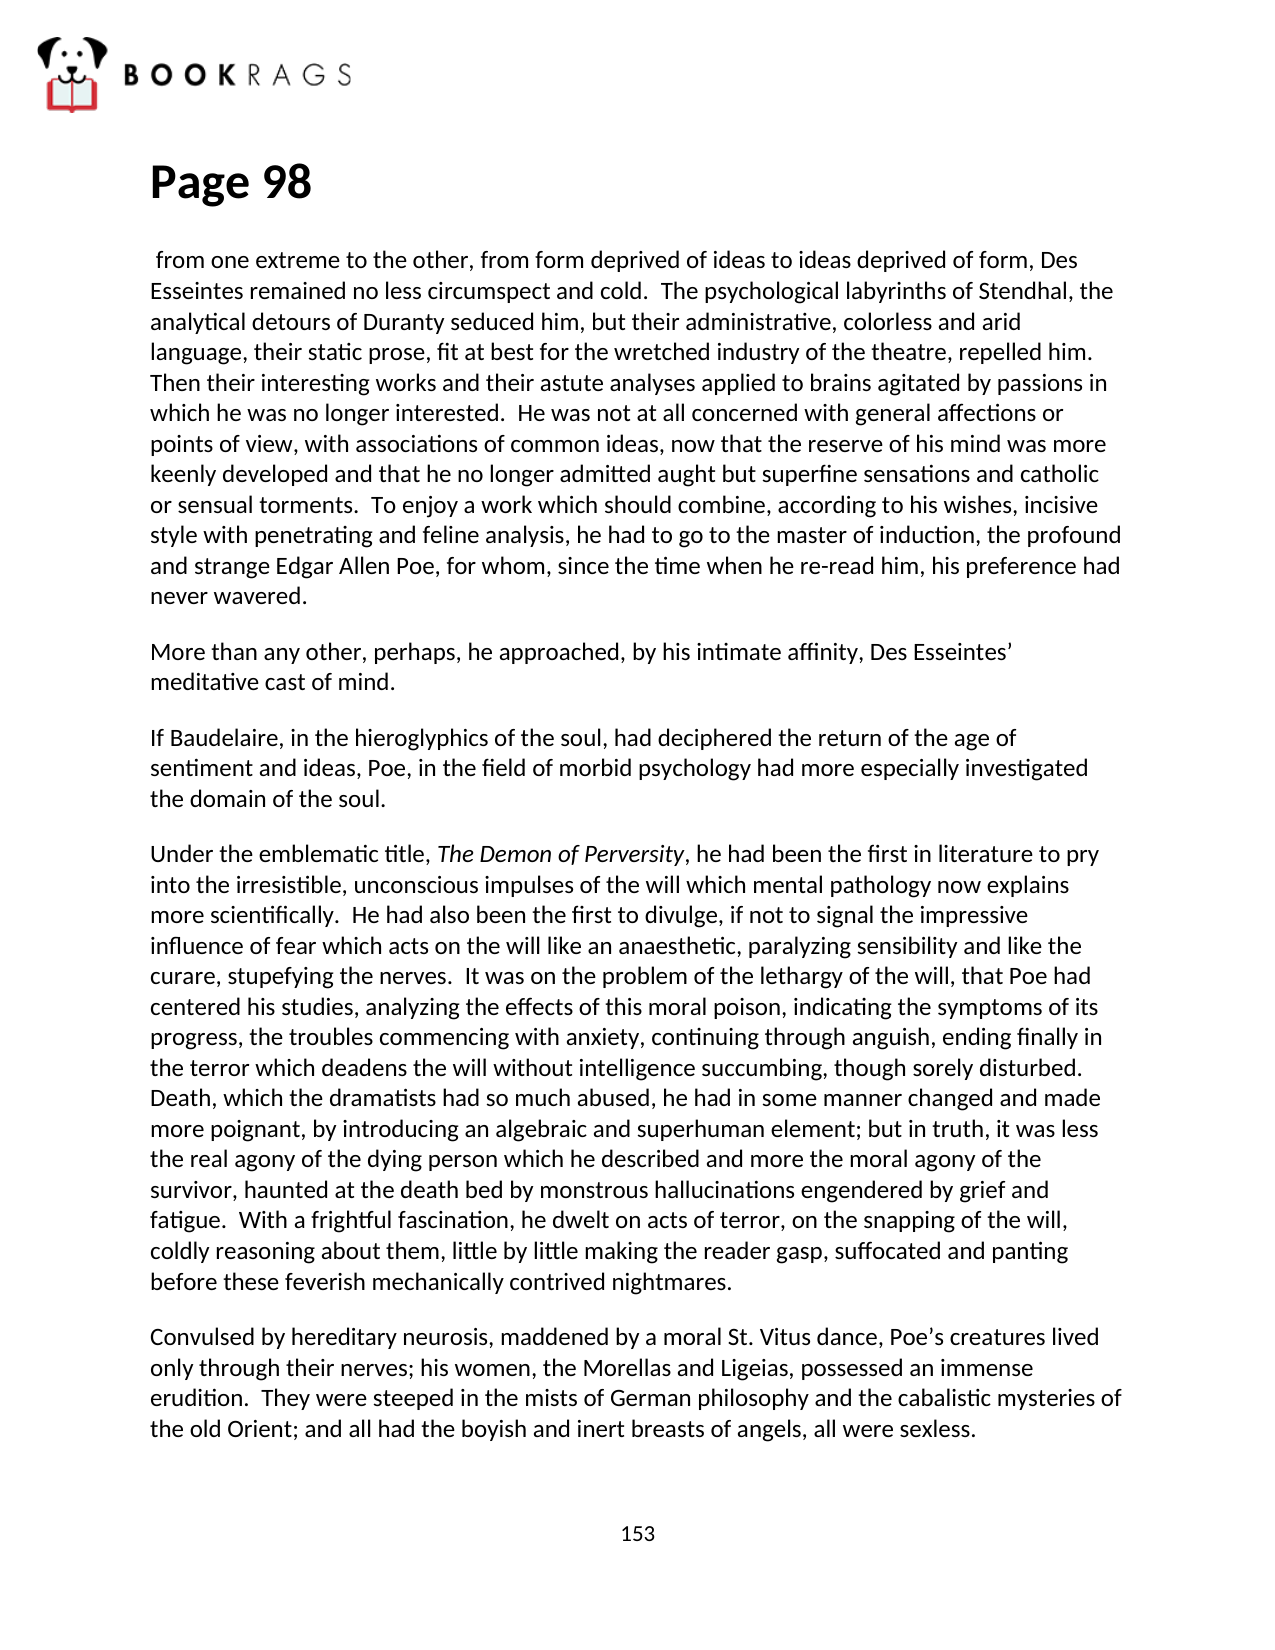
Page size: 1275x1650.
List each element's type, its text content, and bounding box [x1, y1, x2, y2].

text Under the emblematic title, The Demon of Perversity, he had been the first in literature to pry into the irresistible, unconscious impulses of the will which mental pathology now explains more scientifically. He had also been the first to divulge, if not to signal the impressive influence of fear which acts on the will like an anaesthetic, paralyzing sensibility and like the curare, stupefying the nerves. It was on the problem of the lethargy of the will, that Poe had centered his studies, analyzing the effects of this moral poison, indicating the symptoms of its progress, the troubles commencing with anxiety, continuing through anguish, ending finally in the terror which deadens the will without intelligence succumbing, though sorely disturbed. Death, which the dramatists had so much abused, he had in some manner changed and made more poignant, by introducing an algebraic and superhuman element; but in truth, it was less the real agony of the dying person which he described and more the moral agony of the survivor, haunted at the death bed by monstrous hallucinations engendered by grief and fatigue. With a frightful fascination, he dwelt on acts of terror, on the snapping of the will, coldly reasoning about them, little by little making the reader gasp, suffocated and panting before these feverish mechanically contrived nightmares. [150, 838, 1125, 1296]
text Convulsed by hereditary neurosis, maddened by a moral St. Vitus dance, Poe’s creatures lived only through their nerves; his women, the Morellas and Ligeias, possessed an immense erudition. They were steeped in the mists of German philosophy and the cabalistic mysteries of the old Orient; and all had the boyish and inert breasts of angels, all were sexless. [150, 1321, 1125, 1443]
picture [37, 37, 351, 113]
text If Baudelaire, in the hieroglyphics of the soul, had deciphered the return of the age of sentiment and ideas, Poe, in the field of morbid psychology had more especially investigated the domain of the soul. [150, 722, 1125, 813]
text More than any other, perhaps, he approached, by his intimate affinity, Des Esseintes’ meditative cast of mind. [150, 636, 1125, 697]
text Page 98 [150, 150, 1125, 211]
text from one extreme to the other, from form deprived of ideas to ideas deprived of form, Des Esseintes remained no less circumspect and cold. The psychological labyrinths of Stendhal, the analytical detours of Duranty seduced him, but their administrative, colorless and arid language, their static prose, fit at best for the wretched industry of the theatre, repelled him. Then their interesting works and their astute analyses applied to brains agitated by passions in which he was no longer interested. He was not at all concerned with general affections or points of view, with associations of common ideas, now that the reserve of his mind was more keenly developed and that he no longer admitted aught but superfine sensations and catholic or sensual torments. To enjoy a work which should combine, according to his wishes, incisive style with penetrating and feline analysis, he had to go to the master of induction, the profound and strange Edgar Allen Poe, for whom, since the time when he re-read him, his preference had never wavered. [150, 244, 1125, 611]
